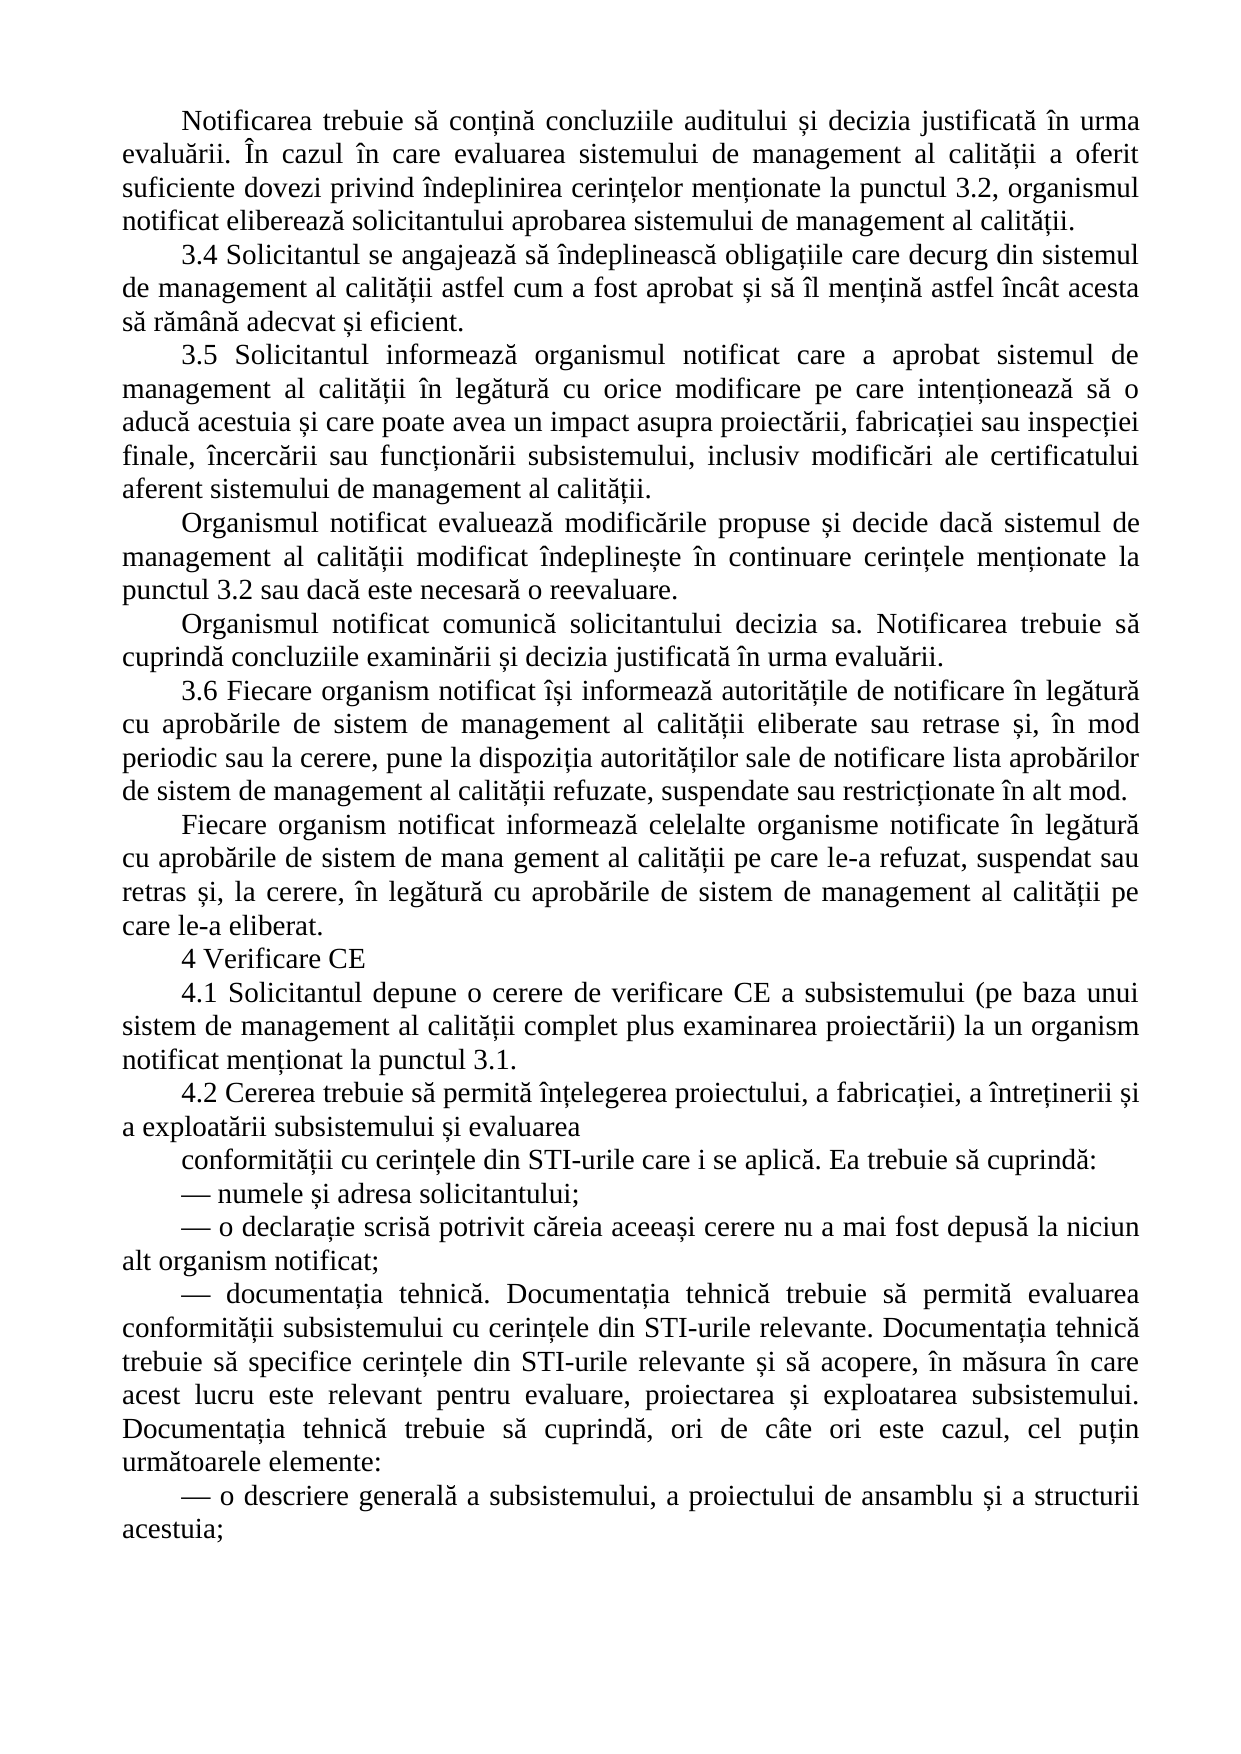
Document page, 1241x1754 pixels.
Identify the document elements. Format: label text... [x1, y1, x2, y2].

text Organismul notificat comunică solicitantului decizia sa. Notificarea trebuie să cuprindă concluziile examinării și decizia justificată în urma evaluării. [122, 606, 1140, 673]
text 4.1 Solicitantul depune o cerere de verificare CE a subsistemului (pe baza unui sistem de management al calității complet plus examinarea proiectării) la un organism notificat menționat la punctul 3.1. [122, 975, 1140, 1075]
text 3.4 Solicitantul se angajează să îndeplinească obligațiile care decurg din sistemul de management al calității astfel cum a fost aprobat și să îl mențină astfel încât acesta să rămână adecvat și eficient. [122, 237, 1140, 337]
text — o declarație scrisă potrivit căreia aceeași cerere nu a mai fost depusă la niciun alt organism notificat; [122, 1209, 1140, 1277]
text 3.6 Fiecare organism notificat își informează autoritățile de notificare în legătură cu aprobările de sistem de management al calității eliberate sau retrase și, în mod periodic sau la cerere, pune la dispoziția autorităților sale de notificare lista aprobărilor de sistem de management al calității refuzate, suspendate sau restricționate în alt mod. [122, 673, 1140, 807]
text 3.5 Solicitantul informează organismul notificat care a aprobat sistemul de management al calității în legătură cu orice modificare pe care intenționează să o aducă acestuia și care poate avea un impact asupra proiectării, fabricației sau inspecției finale, încercării sau funcționării subsistemului, inclusiv modificări ale certificatului aferent sistemului de management al calității. [122, 337, 1140, 505]
text Fiecare organism notificat informează celelalte organisme notificate în legătură cu aprobările de sistem de mana­ gement al calității pe care le-a refuzat, suspendat sau retras și, la cerere, în legătură cu aprobările de sistem de management al calității pe care le-a eliberat. [122, 807, 1140, 941]
text Notificarea trebuie să conțină concluziile auditului și decizia justificată în urma evaluării. În cazul în care evaluarea sistemului de management al calității a oferit suficiente dovezi privind îndeplinirea cerințelor menționate la punctul 3.2, organismul notificat eliberează solicitantului aprobarea sistemului de management al calității. [122, 103, 1140, 237]
text 4.2 Cererea trebuie să permită înțelegerea proiectului, a fabricației, a întreținerii și a exploatării subsistemului și evaluarea [122, 1075, 1140, 1142]
text conformității cu cerințele din STI-urile care i se aplică. Ea trebuie să cuprindă: [122, 1142, 1140, 1176]
text — numele și adresa solicitantului; [122, 1176, 1140, 1209]
text 4 Verificare CE [122, 941, 1140, 975]
text — documentația tehnică. Documentația tehnică trebuie să permită evaluarea conformității subsistemului cu cerințele din STI-urile relevante. Documentația tehnică trebuie să specifice cerințele din STI-urile relevante și să acopere, în măsura în care acest lucru este relevant pentru evaluare, proiectarea și exploatarea subsistemului. Documentația tehnică trebuie să cuprindă, ori de câte ori este cazul, cel puțin următoarele elemente: [122, 1277, 1140, 1478]
text Organismul notificat evaluează modificările propuse și decide dacă sistemul de management al calității modificat îndeplinește în continuare cerințele menționate la punctul 3.2 sau dacă este necesară o reevaluare. [122, 505, 1140, 606]
text — o descriere generală a subsistemului, a proiectului de ansamblu și a structurii acestuia; [122, 1478, 1140, 1545]
